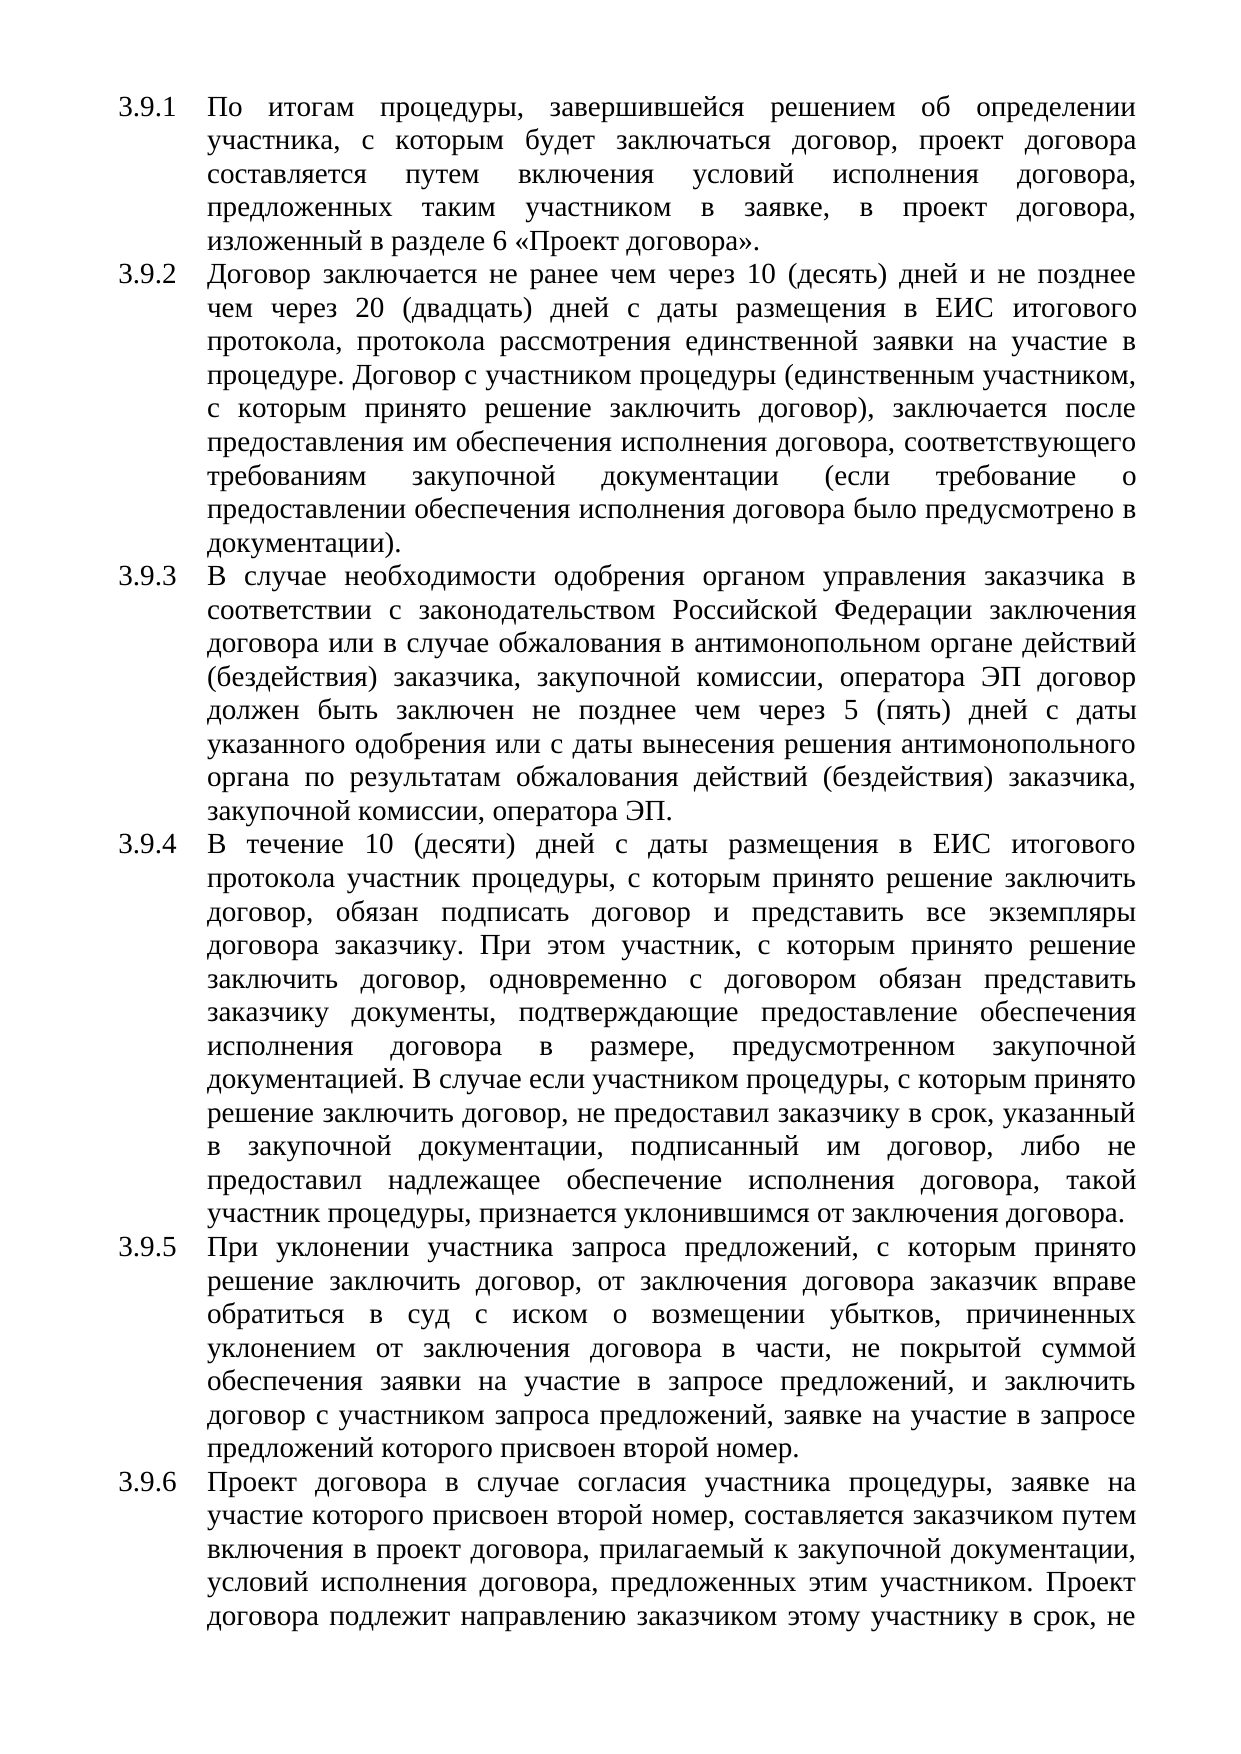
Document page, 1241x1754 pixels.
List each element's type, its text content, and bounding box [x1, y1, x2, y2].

text В случае необходимости одобрения органом управления заказчика в соответствии с законодательством Российской Федерации заключения договора или в случае обжалования в антимонопольном органе действий (бездействия) заказчика, закупочной комиссии, оператора ЭП договор должен быть заключен не позднее чем через 5 (пять) дней с даты указанного одобрения или с даты вынесения решения антимонопольного органа по результатам обжалования действий (бездействия) заказчика, закупочной комиссии, оператора ЭП. [118, 558, 1137, 827]
text При уклонении участника запроса предложений, с которым принято решение заключить договор, от заключения договора заказчик вправе обратиться в суд с иском о возмещении убытков, причиненных уклонением от заключения договора в части, не покрытой суммой обеспечения заявки на участие в запросе предложений, и заключить договор с участником запроса предложений, заявке на участие в запросе предложений которого присвоен второй номер. [118, 1229, 1137, 1464]
text Договор заключается не ранее чем через 10 (десять) дней и не позднее чем через 20 (двадцать) дней с даты размещения в ЕИС итогового протокола, протокола рассмотрения единственной заявки на участие в процедуре. Договор с участником процедуры (единственным участником, с которым принято решение заключить договор), заключается после предоставления им обеспечения исполнения договора, соответствующего требованиям закупочной документации (если требование о предоставлении обеспечения исполнения договора было предусмотрено в документации). [118, 256, 1137, 558]
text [118, 1464, 1137, 1632]
text По итогам процедуры, завершившейся решением об определении участника, с которым будет заключаться договор, проект договора составляется путем включения условий исполнения договора, предложенных таким участником в заявке, в проект договора, изложенный в разделе 6 «Проект договора». [118, 89, 1137, 256]
text В течение 10 (десяти) дней с даты размещения в ЕИС итогового протокола участник процедуры, с которым принято решение заключить договор, обязан подписать договор и представить все экземпляры договора заказчику. При этом участник, с которым принято решение заключить договор, одновременно с договором обязан представить заказчику документы, подтверждающие предоставление обеспечения исполнения договора в размере, предусмотренном закупочной документацией. В случае если участником процедуры, с которым принято решение заключить договор, не предоставил заказчику в срок, указанный в закупочной документации, подписанный им договор, либо не предоставил надлежащее обеспечение исполнения договора, такой участник процедуры, признается уклонившимся от заключения договора. [118, 827, 1137, 1229]
